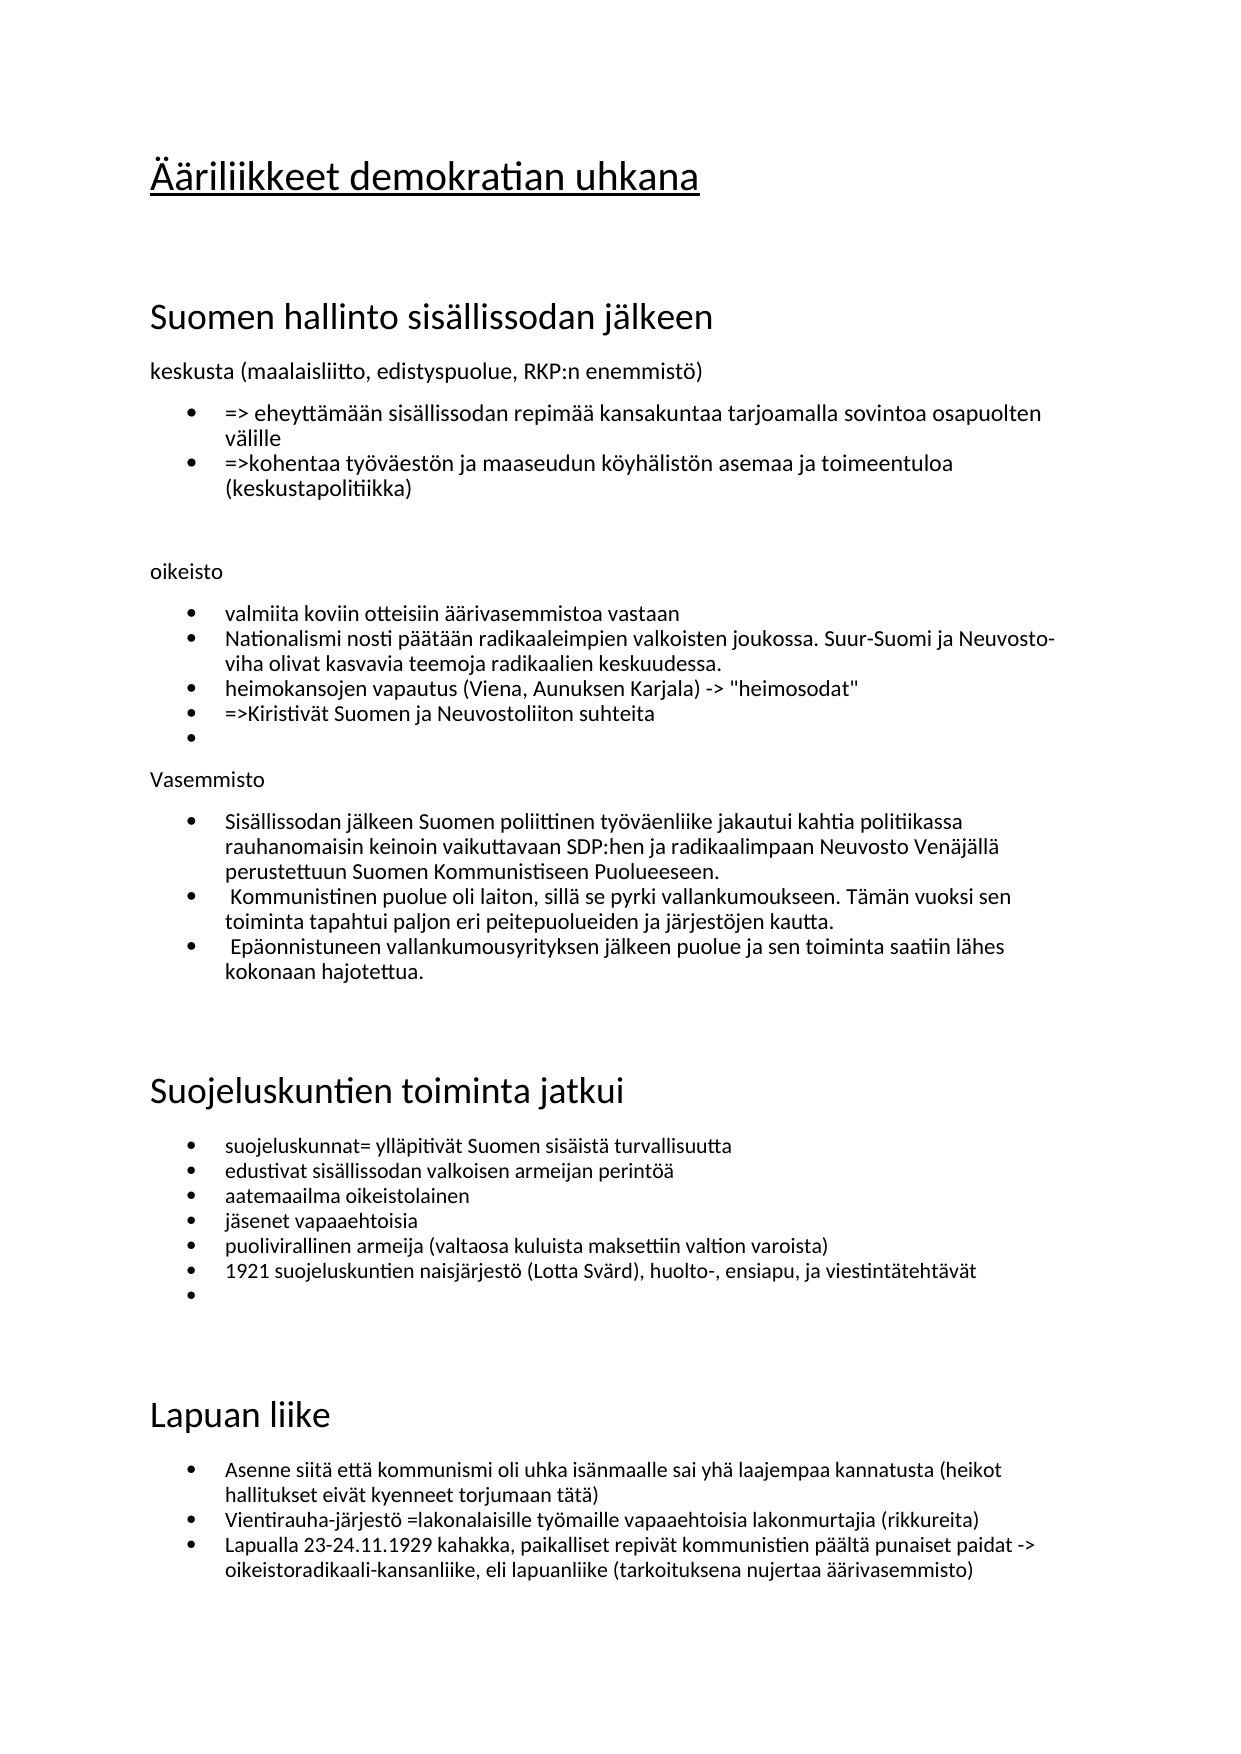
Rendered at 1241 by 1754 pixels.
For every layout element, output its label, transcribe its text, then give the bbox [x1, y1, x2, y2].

list puolivirallinen armeija (valtaosa kuluista maksettiin valtion varoista) [187, 1233, 1090, 1258]
list Vientirauha-järjestö =lakonalaisille työmaille vapaaehtoisia lakonmurtajia (rikkureita) [187, 1507, 1090, 1532]
list valmiita koviin otteisiin äärivasemmistoa vastaan [187, 601, 1090, 626]
text oikeisto [150, 559, 1090, 584]
list Kommunistinen puolue oli laiton, sillä se pyrki vallankumoukseen. Tämän vuoksi sen toiminta tapahtui paljon eri peitepuolueiden ja järjestöjen kautta. [187, 884, 1090, 934]
list suojeluskunnat= ylläpitivät Suomen sisäistä turvallisuutta [187, 1133, 1090, 1158]
list Asenne siitä että kommunismi oli uhka isänmaalle sai yhä laajempaa kannatusta (heikot hallitukset eivät kyenneet torjumaan tätä) [187, 1457, 1090, 1507]
text Vasemmisto [150, 768, 1090, 793]
text keskusta (maalaisliitto, edistyspuolue, RKP:n enemmistö) [150, 359, 1090, 384]
list Nationalismi nosti päätään radikaaleimpien valkoisten joukossa. Suur-Suomi ja Neuvosto-viha olivat kasvavia teemoja radikaalien keskuudessa. [187, 626, 1090, 676]
text Suojeluskuntien toiminta jatkui [150, 1067, 1090, 1113]
list aatemaailma oikeistolainen [187, 1183, 1090, 1208]
list edustivat sisällissodan valkoisen armeijan perintöä [187, 1158, 1090, 1183]
list Epäonnistuneen vallankumousyrityksen jälkeen puolue ja sen toiminta saatiin lähes kokonaan hajotettua. [187, 934, 1090, 984]
list Lapualla 23-24.11.1929 kahakka, paikalliset repivät kommunistien päältä punaiset paidat -> oikeistoradikaali-kansanliike, eli lapuanliike (tarkoituksena nujertaa äärivasemmisto) [187, 1532, 1090, 1582]
list Sisällissodan jälkeen Suomen poliittinen työväenliike jakautui kahtia politiikassa rauhanomaisin keinoin vaikuttavaan SDP:hen ja radikaalimpaan Neuvosto Venäjällä perustettuun Suomen Kommunistiseen Puolueeseen. [187, 809, 1090, 884]
text Lapuan liike [150, 1391, 1090, 1437]
list 1921 suojeluskuntien naisjärjestö (Lotta Svärd), huolto-, ensiapu, ja viestintätehtävät [187, 1258, 1090, 1283]
list heimokansojen vapautus (Viena, Aunuksen Karjala) -> "heimosodat" [187, 676, 1090, 701]
text Ääriliikkeet demokratian uhkana [150, 150, 1090, 201]
list =>Kiristivät Suomen ja Neuvostoliiton suhteita [187, 701, 1090, 726]
list =>kohentaa työväestön ja maaseudun köyhälistön asemaa ja toimeentuloa (keskustapolitiikka) [187, 451, 1090, 501]
list => eheyttämään sisällissodan repimää kansakuntaa tarjoamalla sovintoa osapuolten välille [187, 401, 1090, 451]
list jäsenet vapaaehtoisia [187, 1208, 1090, 1233]
text Suomen hallinto sisällissodan jälkeen [150, 293, 1090, 339]
